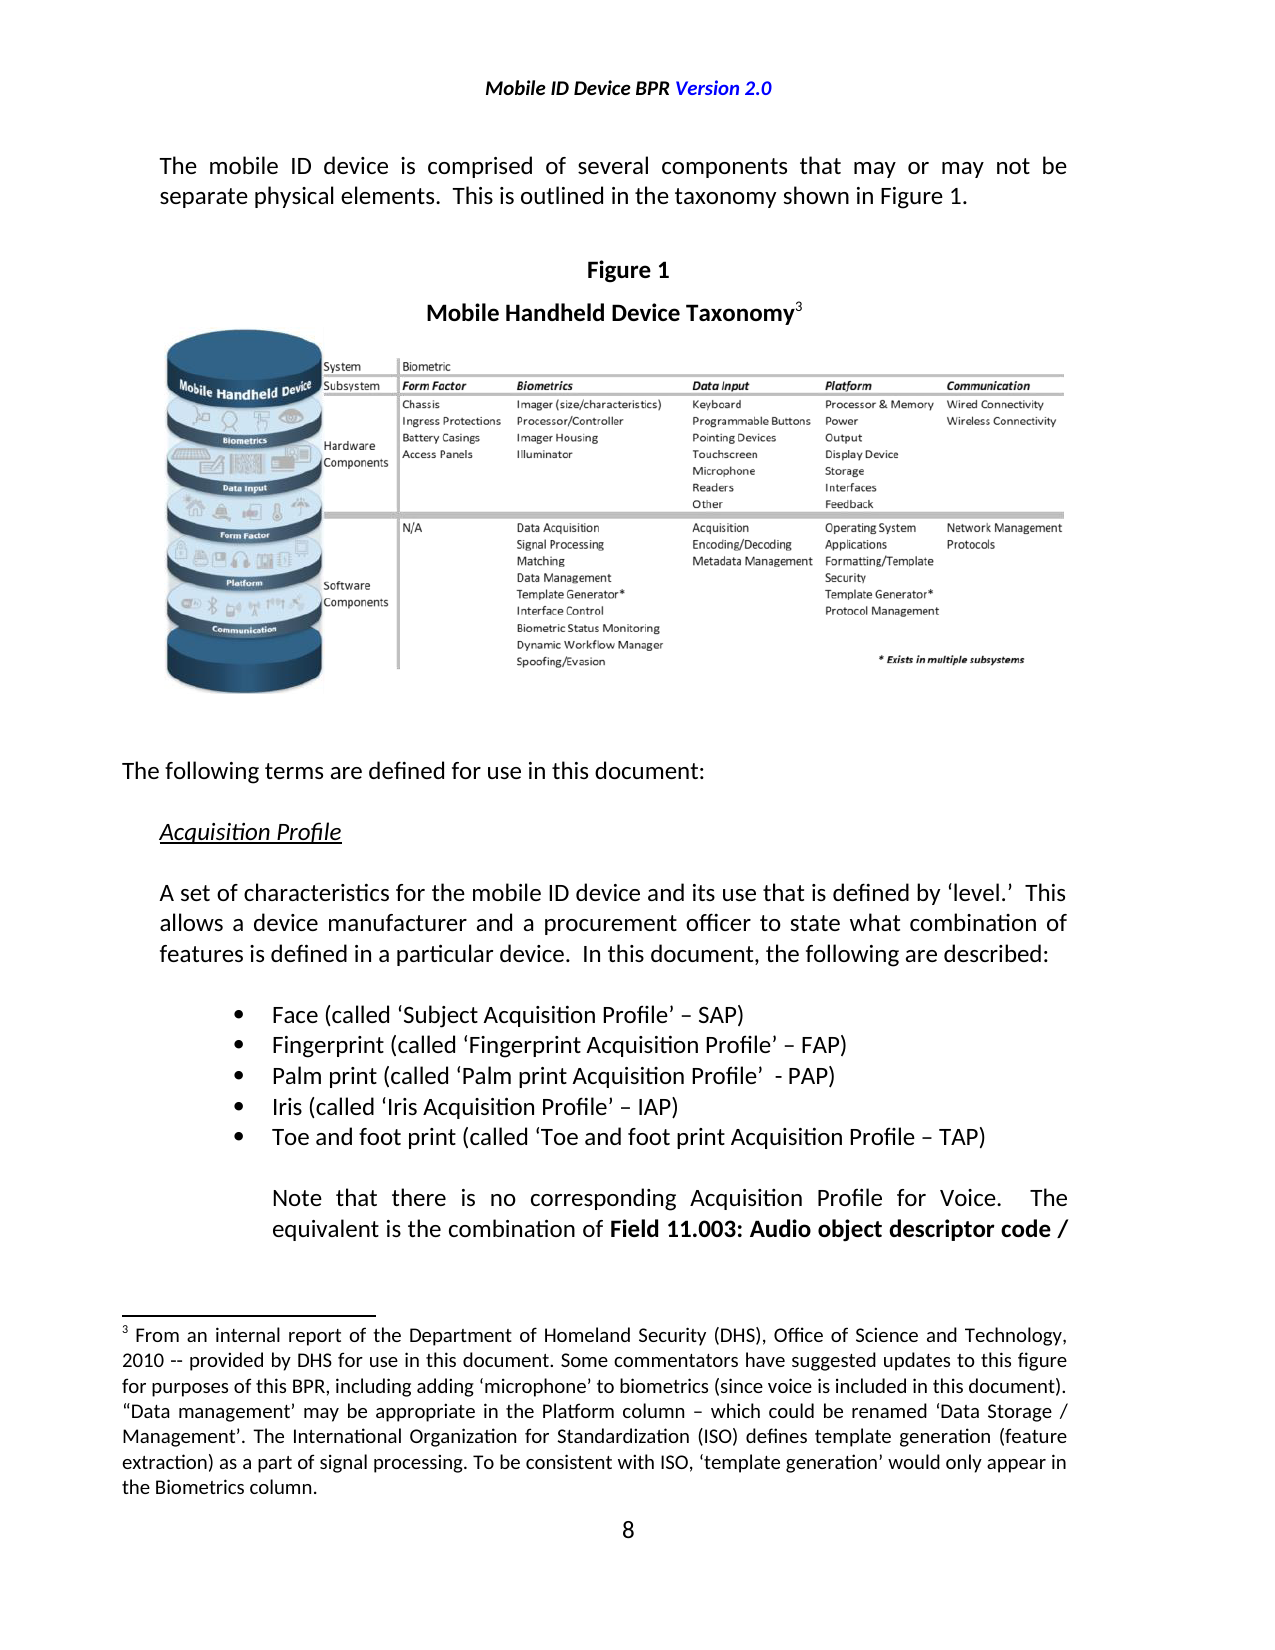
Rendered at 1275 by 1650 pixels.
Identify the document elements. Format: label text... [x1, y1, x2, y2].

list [272, 1182, 1069, 1243]
text The mobile ID device is comprised of several components that may or may not be separate physical elements. This is outlined in the taxonomy shown in 1. [159, 150, 1069, 211]
list Face (called ‘Subject Acquisition Profile’ – SAP) [234, 999, 1069, 1030]
text The following terms are defined for use in this document: [122, 755, 1069, 786]
text Acquisition Profile [159, 816, 1069, 847]
list Fingerprint (called ‘Fingerprint Acquisition Profile’ – FAP) [234, 1030, 1069, 1060]
picture [164, 327, 1064, 694]
list Toe and foot print (called ‘Toe and foot print Acquisition Profile – TAP) [234, 1121, 1069, 1152]
text 1 [122, 254, 1134, 284]
list Iris (called ‘Iris Acquisition Profile’ – IAP) [234, 1091, 1069, 1121]
list Palm print (called ‘Palm print Acquisition Profile’ - PAP) [234, 1060, 1069, 1091]
text A set of characteristics for the mobile ID device and its use that is defined by ‘level.’ This allows a device manufacturer and a procurement officer to state what combination of features is defined in a particular device. In this document the following are described: [159, 877, 1069, 969]
